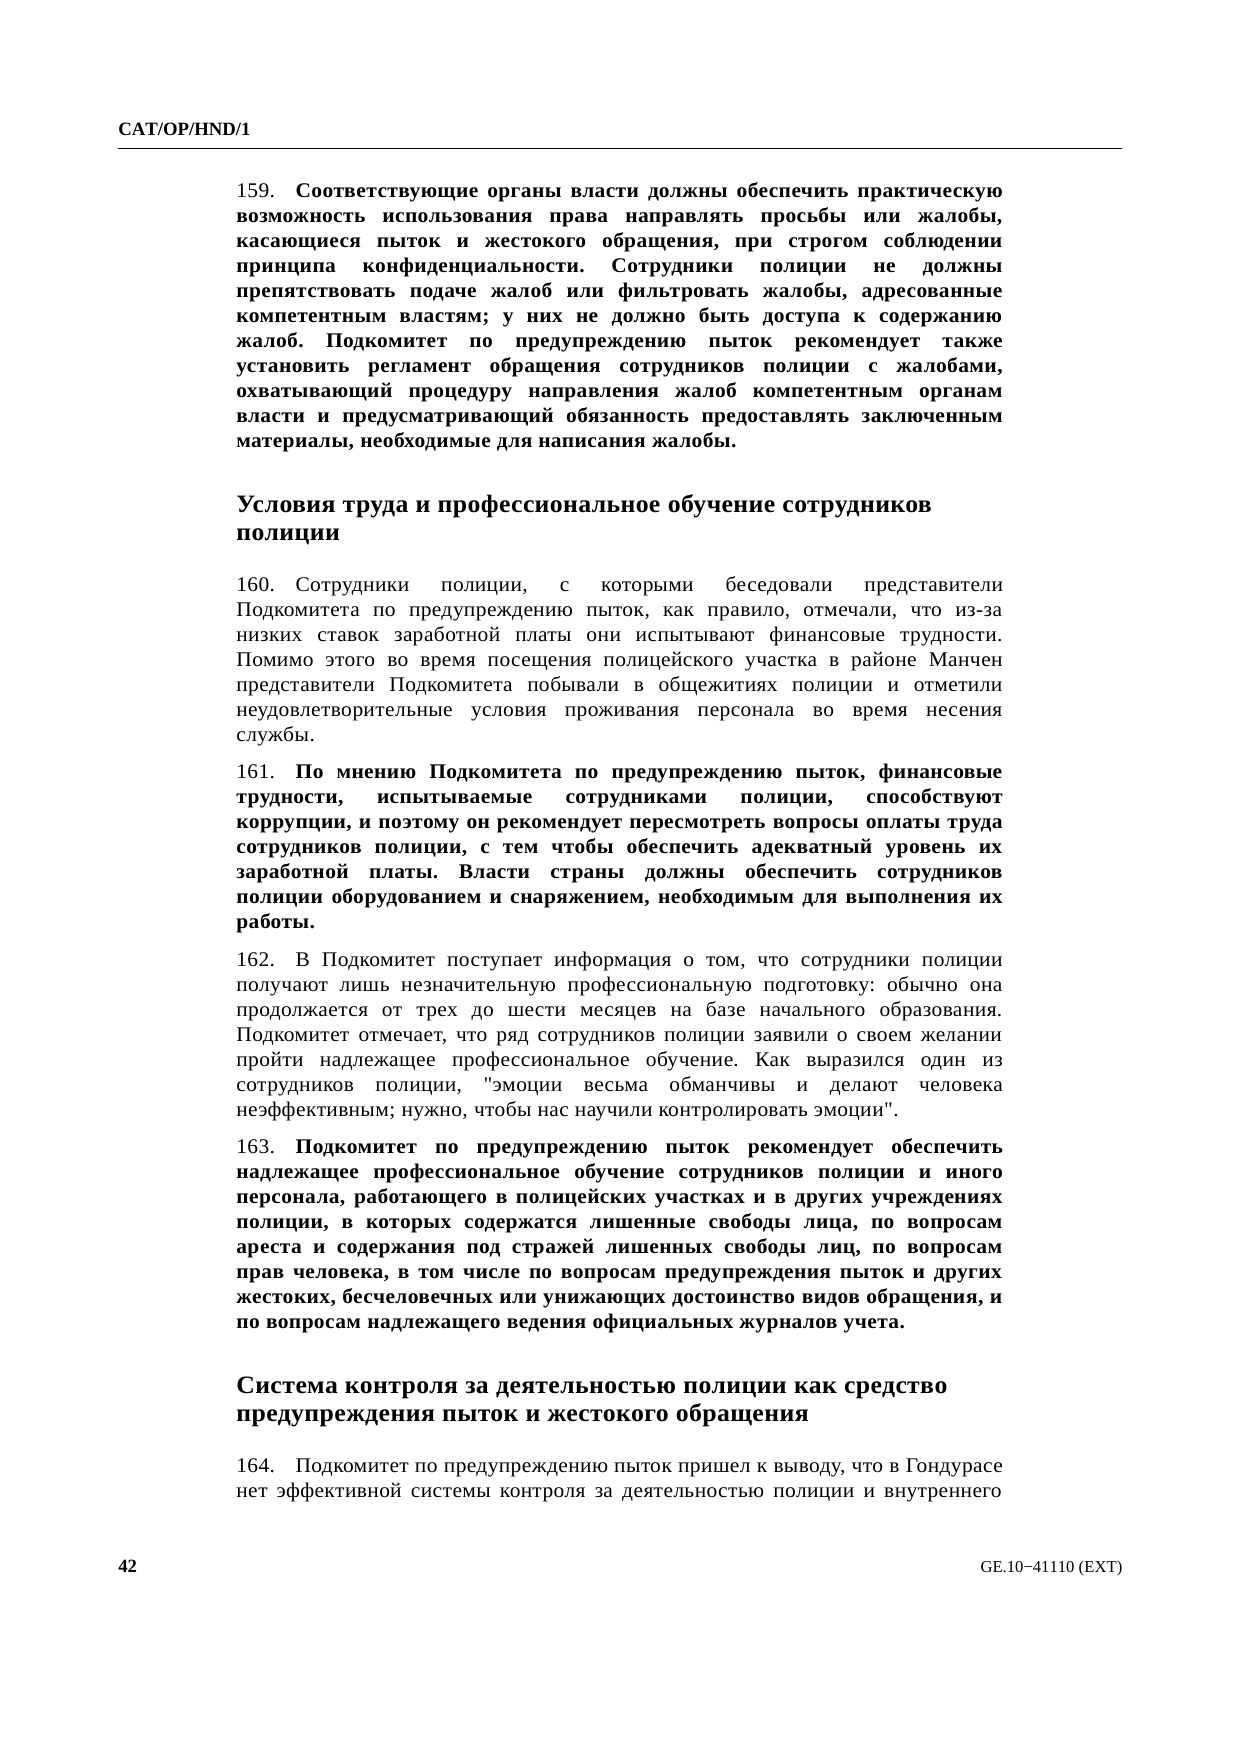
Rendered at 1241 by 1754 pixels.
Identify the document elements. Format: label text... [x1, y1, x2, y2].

text 163. Подкомитет по предупреждению пыток рекомендует обеспечить надлежащее профессиональное обучение сотрудников полиции и иного персонала, работающего в полицейских участках и в других учреждениях полиции, в которых содержатся лишенные свободы лица, по вопросам ареста и содержания под стражей лишенных свободы лиц, по вопросам прав человека, в том числе по вопросам предупреждения пыток и других жестоких, бесчеловечных или унижающих достоинство видов обращения, и по вопросам надлежащего ведения официальных журналов учета. [236, 1133, 1004, 1333]
text 161. По мнению Подкомитета по предупреждению пыток, финансовые трудности, испытываемые сотрудниками полиции, способствуют коррупции, и поэтому он рекомендует пересмотреть вопросы оплаты труда сотрудников полиции, с тем чтобы обеспечить адекватный уровень их заработной платы. Власти страны должны обеспечить сотрудников полиции оборудованием и снаряжением, необходимым для выполнения их работы. [236, 758, 1004, 933]
text 162. В Подкомитет поступает информация о том, что сотрудники полиции получают лишь незначительную профессиональную подготовку: обычно она продолжается от трех до шести месяцев на базе начального образования. Подкомитет отмечает, что ряд сотрудников полиции заявили о своем желании пройти надлежащее профессиональное обучение. Как выразился один из сотрудников полиции, "эмоции весьма обманчивы и делают человека неэффективным; нужно, чтобы нас научили контролировать эмоции". [236, 946, 1004, 1121]
text Условия труда и профессиональное обучение сотрудников полиции [118, 490, 1004, 546]
text 160. Сотрудники полиции, с которыми беседовали представители Подкомитета по предупреждению пыток, как правило, отмечали, что из-за низких ставок заработной платы они испытывают финансовые трудности. Помимо этого во время посещения полицейского участка в районе Манчен представители Подкомитета побывали в общежитиях полиции и отметили неудовлетворительные условия проживания персонала во время несения службы. [236, 571, 1004, 746]
text 159. Соответствующие органы власти должны обеспечить практическую возможность использования права направлять просьбы или жалобы, касающиеся пыток и жестокого обращения, при строгом соблюдении принципа конфиденциальности. Сотрудники полиции не должны препятствовать подаче жалоб или фильтровать жалобы, адресованные компетентным властям; у них не должно быть доступа к содержанию жалоб. Подкомитет по предупреждению пыток рекомендует также установить регламент обращения сотрудников полиции с жалобами, охватывающий процедуру направления жалоб компетентным органам власти и предусматривающий обязанность предоставлять заключенным материалы, необходимые для написания жалобы. [236, 177, 1004, 452]
text Система контроля за деятельностью полиции как средство предупреждения пыток и жестокого обращения [118, 1371, 1004, 1427]
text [236, 1452, 1004, 1502]
